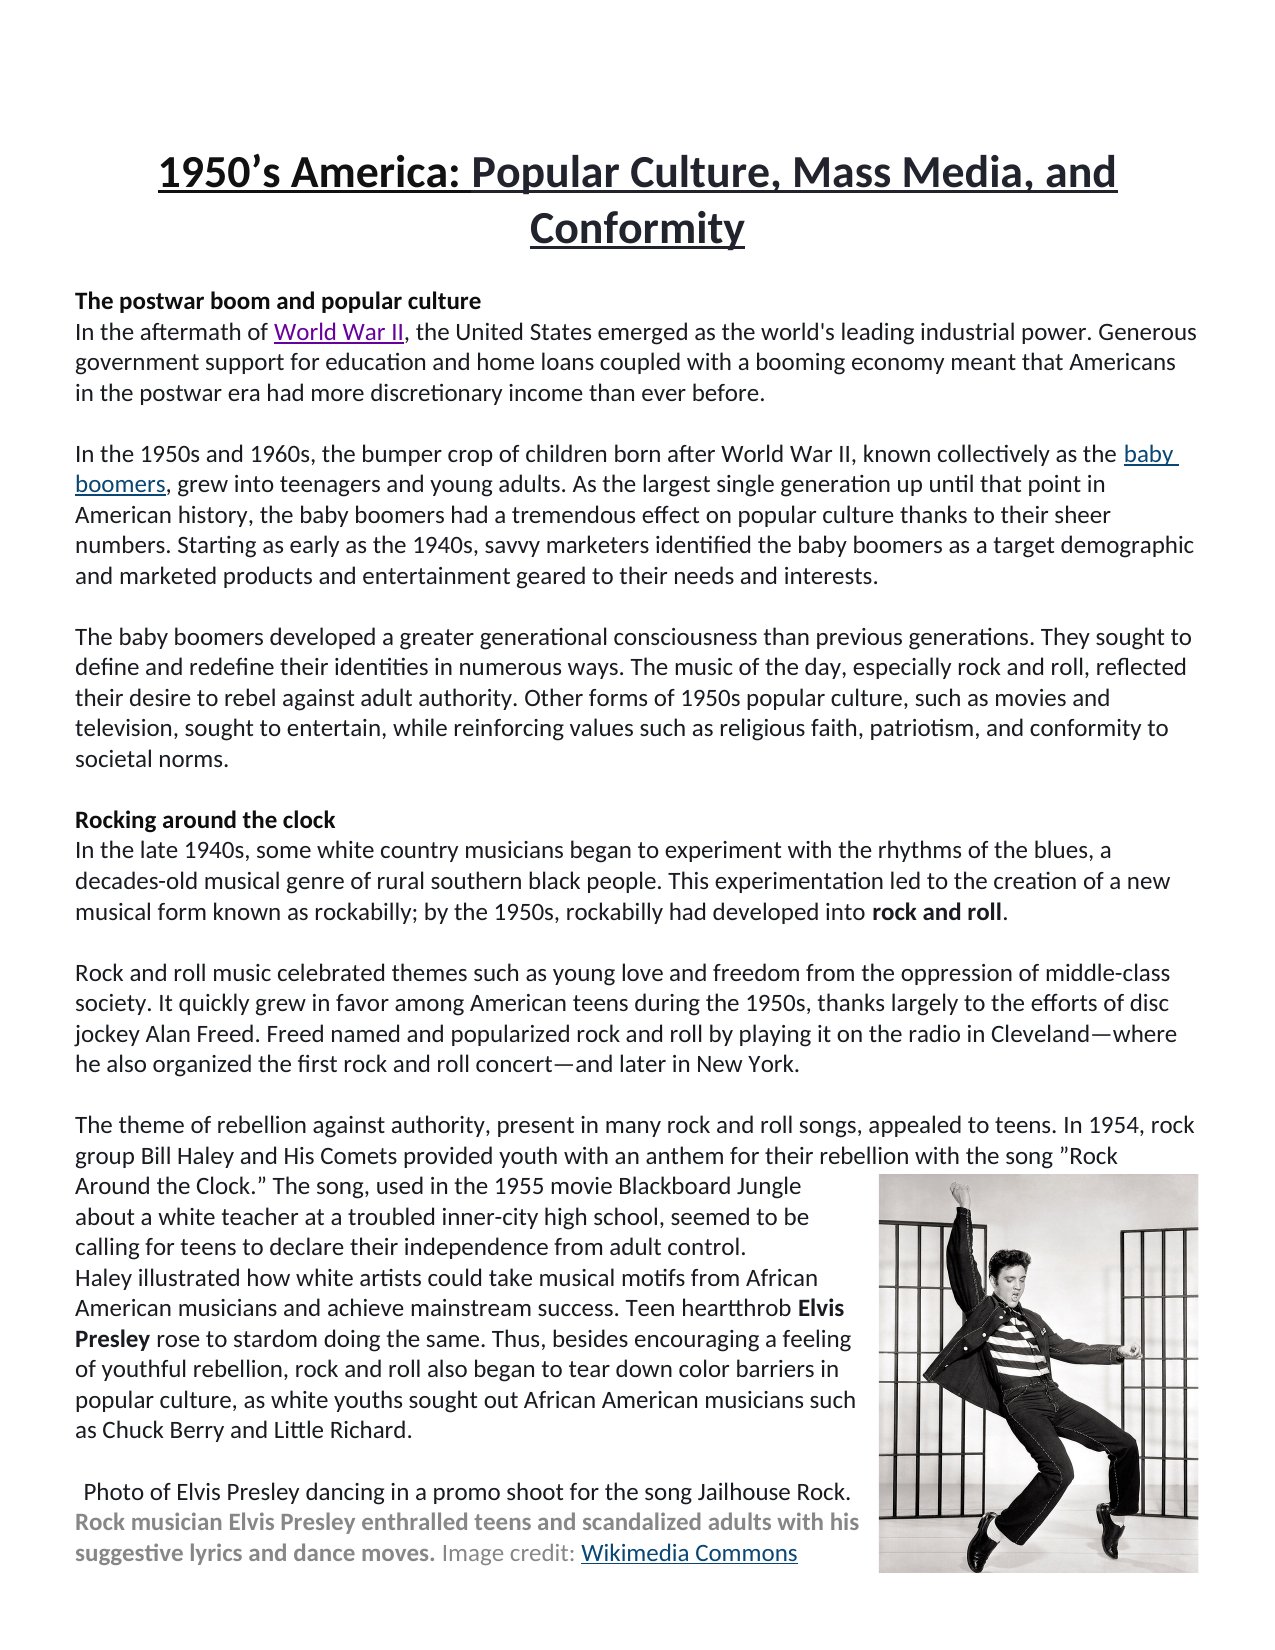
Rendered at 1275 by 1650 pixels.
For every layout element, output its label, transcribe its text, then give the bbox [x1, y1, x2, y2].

text In the aftermath of World War II, the United States emerged as the world's leading industrial power. Generous government support for education and home loans coupled with a booming economy meant that Americans in the postwar era had more discretionary income than ever before. [75, 316, 1200, 407]
text Rocking around the clock [75, 804, 1200, 835]
text The theme of rebellion against authority, present in many rock and roll songs, appealed to teens. In 1954, rock group Bill Haley and His Comets provided youth with an anthem for their rebellion with the song ”Rock Around the Clock.” The song, used in the 1955 movie Blackboard Jungle about a white teacher at a troubled inner-city high school, seemed to be calling for teens to declare their independence from adult control. [75, 1109, 1200, 1262]
text In the 1950s and 1960s, the bumper crop of children born after World War II, known collectively as the baby boomers, grew into teenagers and young adults. As the largest single generation up until that point in American history, the baby boomers had a tremendous effect on popular culture thanks to their sheer numbers. Starting as early as the 1940s, savvy marketers identified the baby boomers as a target demographic and marketed products and entertainment geared to their needs and interests. [75, 438, 1200, 591]
text The baby boomers developed a greater generational consciousness than previous generations. They sought to define and redefine their identities in numerous ways. The music of the day, especially rock and roll, reflected their desire to rebel against adult authority. Other forms of 1950s popular culture, such as movies and television, sought to entertain, while reinforcing values such as religious faith, patriotism, and conformity to societal norms. [75, 621, 1200, 774]
text Photo of Elvis Presley dancing in a promo shoot for the song Jailhouse Rock. [75, 1476, 877, 1506]
text In the late 1940s, some white country musicians began to experiment with the rhythms of the blues, a decades-old musical genre of rural southern black people. This experimentation led to the creation of a new musical form known as rockabilly; by the 1950s, rockabilly had developed into rock and roll. [75, 835, 1200, 926]
picture [877, 1174, 1198, 1571]
text Rock and roll music celebrated themes such as young love and freedom from the oppression of middle-class society. It quickly grew in favor among American teens during the 1950s, thanks largely to the efforts of disc jockey Alan Freed. Freed named and popularized rock and roll by playing it on the radio in Cleveland—where he also organized the first rock and roll concert—and later in New York. [75, 957, 1200, 1079]
text Rock musician Elvis Presley enthralled teens and scandalized adults with his suggestive lyrics and dance moves. Image credit: Wikimedia Commons [75, 1506, 877, 1567]
text Haley illustrated how white artists could take musical motifs from African American musicians and achieve mainstream success. Teen heartthrob Elvis Presley rose to stardom doing the same. Thus, besides encouraging a feeling of youthful rebellion, rock and roll also began to tear down color barriers in popular culture, as white youths sought out African American musicians such as Chuck Berry and Little Richard. [75, 1262, 877, 1445]
text 1950’s America: Popular Culture, Mass Media, and Conformity [75, 143, 1200, 255]
text The postwar boom and popular culture [75, 285, 1200, 316]
